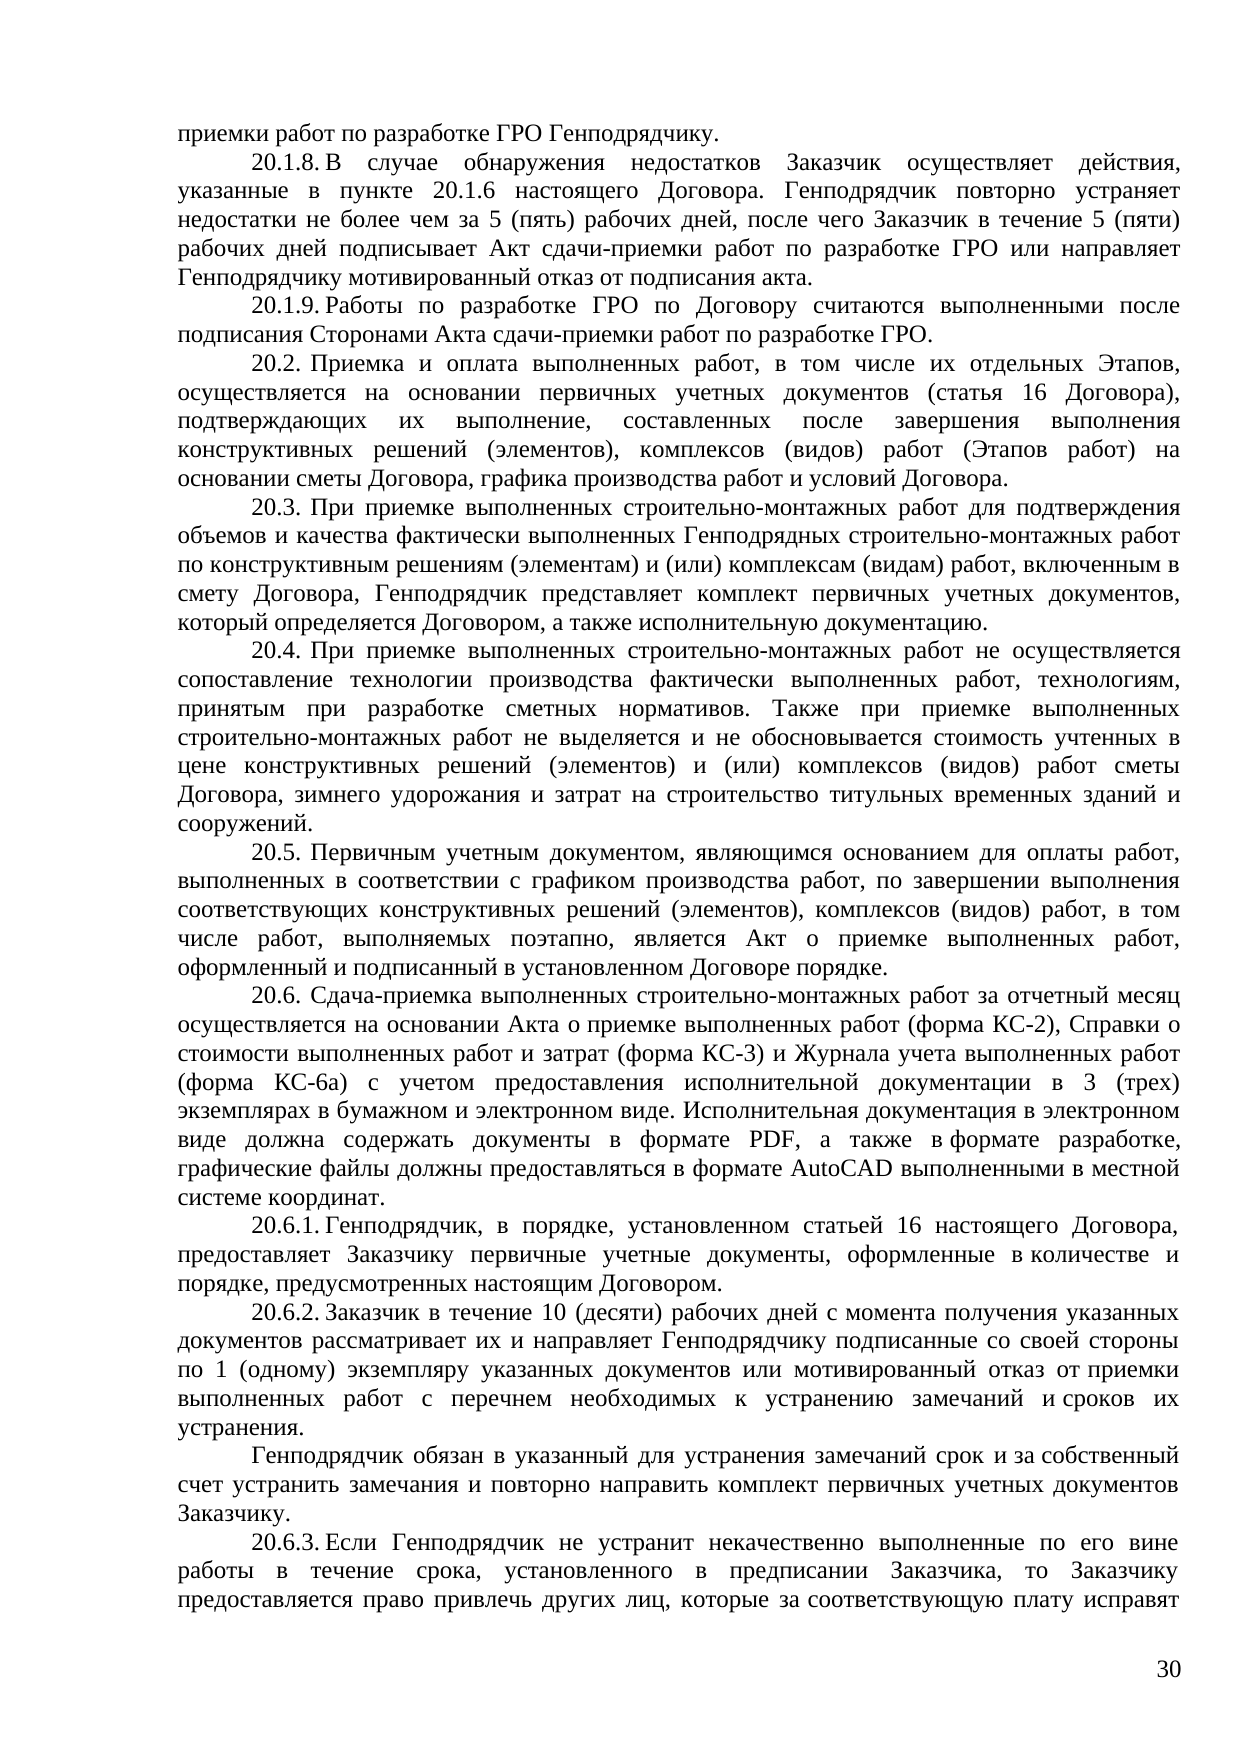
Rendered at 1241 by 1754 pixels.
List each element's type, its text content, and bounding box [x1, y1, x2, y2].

text Генподрядчик обязан в указанный для устранения замечаний срок и за собственный счет устранить замечания и повторно направить комплект первичных учетных документов Заказчику. [177, 1441, 1179, 1527]
list При приемке выполненных строительно-монтажных работ не осуществляется сопоставление технологии производства фактически выполненных работ, технологиям, принятым при разработке сметных нормативов. Также при приемке выполненных строительно-монтажных работ не выделяется и не обосновывается стоимость учтенных в цене конструктивных решений (элементов) и (или) комплексов (видов) работ сметы Договора, зимнего удорожания и затрат на строительство титульных временных зданий и сооружений. [177, 636, 1181, 837]
text 20.6.2. Заказчик в течение 10 (десяти) рабочих дней с момента получения указанных документов рассматривает их и направляет Генподрядчику подписанные со своей стороны по 1 (одному) экземпляру указанных документов или мотивированный отказ от приемки выполненных работ с перечнем необходимых к устранению замечаний и сроков их устранения. [177, 1297, 1179, 1441]
list Работы по разработке ГРО по Договору считаются выполненными после подписания Сторонами Акта сдачи-приемки работ по разработке ГРО. [177, 291, 1181, 348]
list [177, 118, 1181, 147]
list Сдача-приемка выполненных строительно-монтажных работ за отчетный месяц осуществляется на основании Акта о приемке выполненных работ (форма КС-2), Справки о стоимости выполненных работ и затрат (форма КС-3) и Журнала учета выполненных работ (форма КС-6а) с учетом предоставления исполнительной документации в 3 (трех) экземплярах в бумажном и электронном виде. Исполнительная документация в электронном виде должна содержать документы в формате PDF, а также в формате разработке, графические файлы должны предоставляться в формате AutoCAD выполненными в местной системе координат. [177, 981, 1181, 1211]
list Приемка и оплата выполненных работ, в том числе их отдельных Этапов, осуществляется на основании первичных учетных документов (статья 16 Договора), подтверждающих их выполнение, составленных после завершения выполнения конструктивных решений (элементов), комплексов (видов) работ (Этапов работ) на основании сметы Договора, графика производства работ и условий Договора. [177, 348, 1181, 492]
list Первичным учетным документом, являющимся основанием для оплаты работ, выполненных в соответствии с графиком производства работ, по завершении выполнения соответствующих конструктивных решений (элементов), комплексов (видов) работ, в том числе работ, выполняемых поэтапно, является Акт о приемке выполненных работ, оформленный и подписанный в установленном Договоре порядке. [177, 837, 1181, 981]
text 20.6.1. Генподрядчик, в порядке, установленном статьей 16 настоящего Договора, предоставляет Заказчику первичные учетные документы, оформленные в количестве и порядке, предусмотренных настоящим Договором. [177, 1211, 1179, 1297]
list При приемке выполненных строительно-монтажных работ для подтверждения объемов и качества фактически выполненных Генподрядных строительно-монтажных работ по конструктивным решениям (элементам) и (или) комплексам (видам) работ, включенным в смету Договора, Генподрядчик представляет комплект первичных учетных документов, который определяется Договором, а также исполнительную документацию. [177, 492, 1181, 636]
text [177, 1527, 1179, 1613]
list В случае обнаружения недостатков Заказчик осуществляет действия, указанные в пункте 20.1.6 настоящего Договора. Генподрядчик повторно устраняет недостатки не более чем за 5 (пять) рабочих дней, после чего Заказчик в течение 5 (пяти) рабочих дней подписывает Акт сдачи-приемки работ по разработке ГРО или направляет Генподрядчику мотивированный отказ от подписания акта. [177, 147, 1181, 291]
